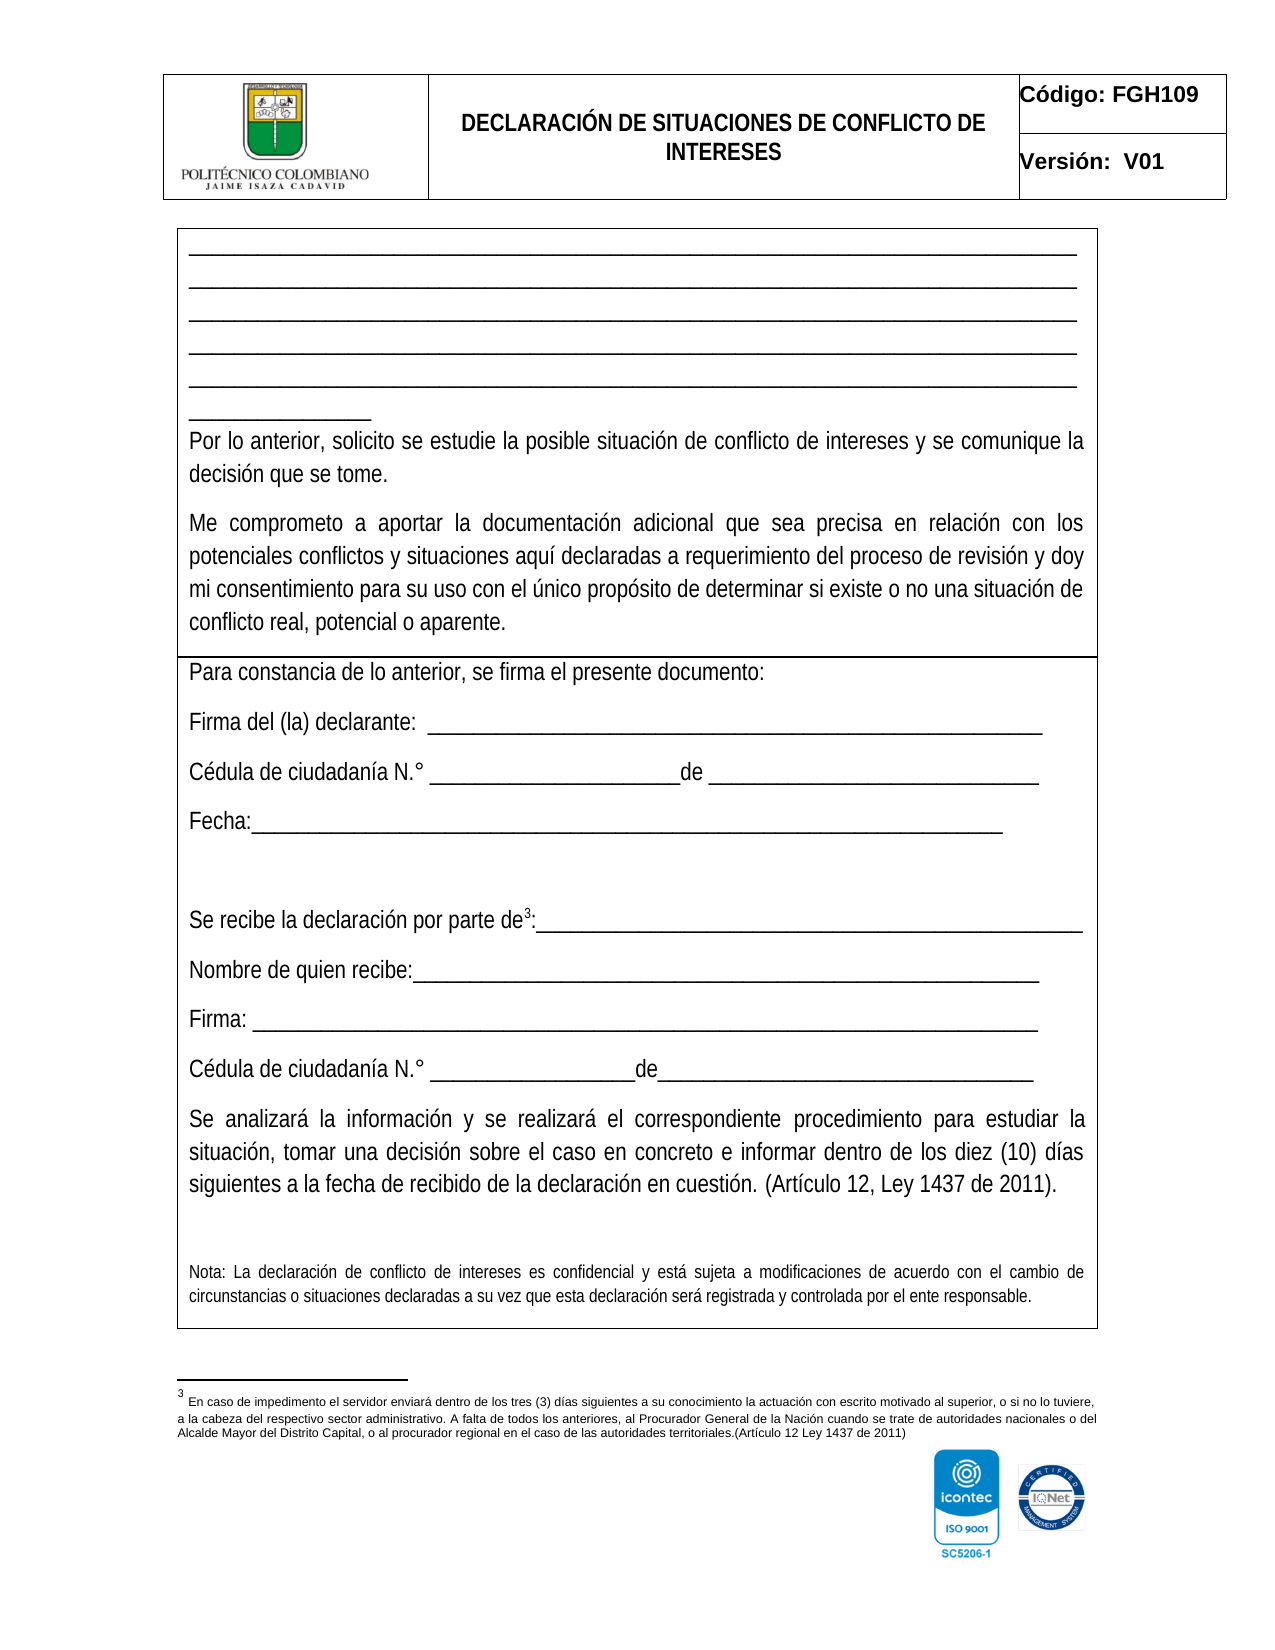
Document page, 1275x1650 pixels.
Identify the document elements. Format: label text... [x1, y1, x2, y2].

table_cell Para constancia de lo anterior, se firma el presente documento: Firma del (la) declarante: ______________________________________________________ Cédula de ciudadanía N.° ______________________de _____________________________ Fecha:__________________________________________________________________ Se recibe la declaración por parte de:________________________________________________ Nombre de quien recibe:_______________________________________________________ Firma: _____________________________________________________________________ Cédula de ciudadanía N.° __________________de_________________________________ Se analizará la información y se realizará el correspondiente procedimiento para estudiar la situación, tomar una decisión sobre el caso en concreto e informar dentro de los diez (10) días siguientes a la fecha de recibido de la declaración en cuestión. (Artículo 12, Ley 1437 de 2011). Nota: La declaración de conflicto de intereses es confidencial y está sujeta a modificaciones de acuerdo con el cambio de circunstancias o situaciones declaradas a su vez que esta declaración será registrada y controlada por el ente responsable. [178, 658, 1097, 1327]
picture [181, 83, 369, 190]
